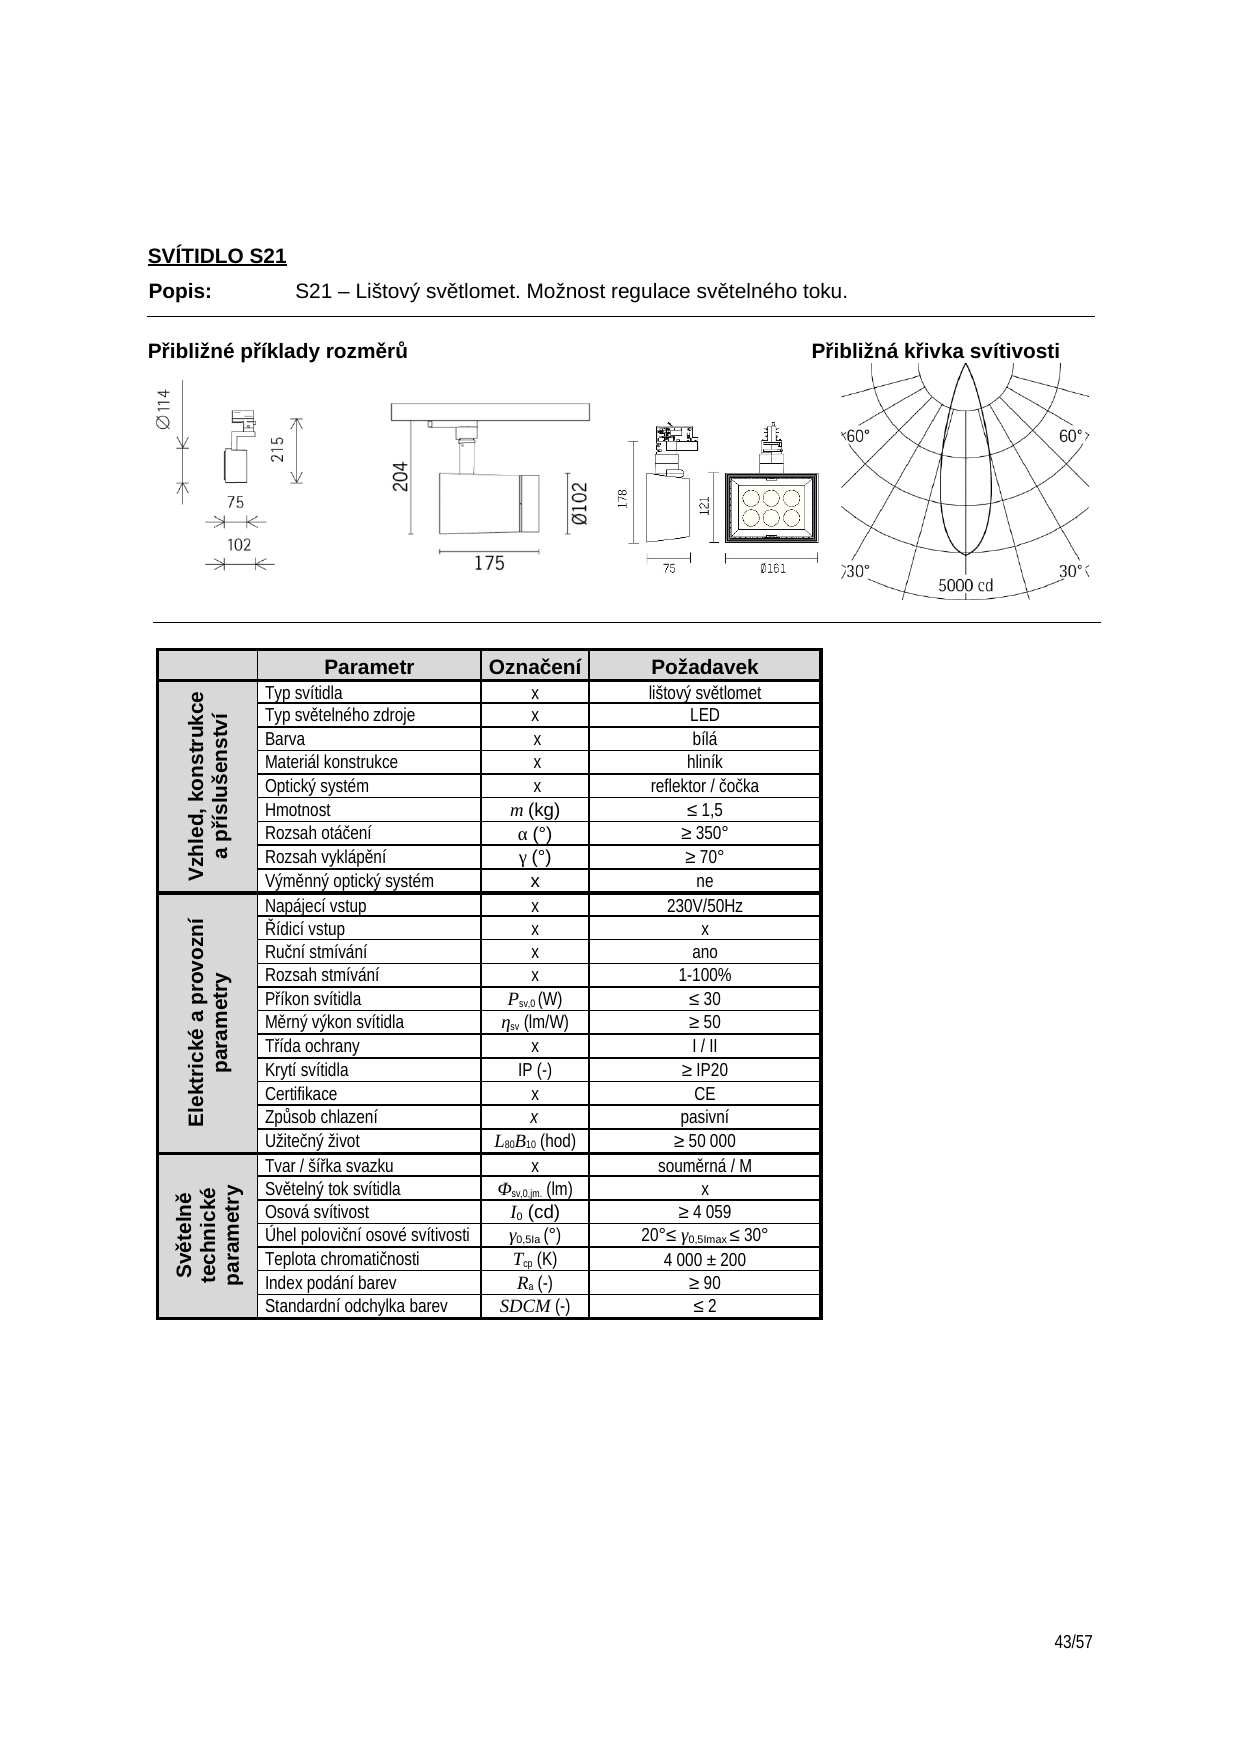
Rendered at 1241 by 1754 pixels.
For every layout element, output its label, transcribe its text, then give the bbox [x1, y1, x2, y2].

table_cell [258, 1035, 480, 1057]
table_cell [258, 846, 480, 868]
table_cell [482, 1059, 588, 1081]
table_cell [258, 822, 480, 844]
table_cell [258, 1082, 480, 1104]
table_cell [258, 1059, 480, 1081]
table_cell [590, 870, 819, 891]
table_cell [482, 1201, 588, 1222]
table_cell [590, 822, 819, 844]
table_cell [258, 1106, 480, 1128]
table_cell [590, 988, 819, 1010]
text SVÍTIDLO S21 [148, 243, 1093, 267]
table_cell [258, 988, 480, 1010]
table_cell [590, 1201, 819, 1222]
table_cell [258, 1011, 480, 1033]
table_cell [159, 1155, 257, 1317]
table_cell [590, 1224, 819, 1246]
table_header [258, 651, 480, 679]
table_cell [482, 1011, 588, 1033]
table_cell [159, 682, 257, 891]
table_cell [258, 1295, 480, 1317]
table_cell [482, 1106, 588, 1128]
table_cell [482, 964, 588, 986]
picture [147, 363, 316, 600]
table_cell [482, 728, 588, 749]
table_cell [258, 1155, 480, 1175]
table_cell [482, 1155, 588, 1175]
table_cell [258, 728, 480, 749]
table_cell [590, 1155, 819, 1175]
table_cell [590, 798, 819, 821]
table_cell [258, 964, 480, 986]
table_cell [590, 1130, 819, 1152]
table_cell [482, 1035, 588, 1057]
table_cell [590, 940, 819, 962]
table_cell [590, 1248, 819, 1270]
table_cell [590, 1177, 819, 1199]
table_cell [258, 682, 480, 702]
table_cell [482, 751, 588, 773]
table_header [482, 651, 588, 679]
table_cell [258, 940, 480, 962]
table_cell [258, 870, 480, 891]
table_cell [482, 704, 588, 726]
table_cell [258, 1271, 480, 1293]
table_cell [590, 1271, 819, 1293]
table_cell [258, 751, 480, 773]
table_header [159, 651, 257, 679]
picture [368, 363, 1090, 600]
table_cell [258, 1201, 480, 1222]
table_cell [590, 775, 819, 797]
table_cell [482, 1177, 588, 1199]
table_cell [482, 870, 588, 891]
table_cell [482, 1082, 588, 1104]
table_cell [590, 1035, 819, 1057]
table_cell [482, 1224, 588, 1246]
text Popis: S21 – Lištový světlomet. Možnost regulace světelného toku. [148, 279, 1093, 303]
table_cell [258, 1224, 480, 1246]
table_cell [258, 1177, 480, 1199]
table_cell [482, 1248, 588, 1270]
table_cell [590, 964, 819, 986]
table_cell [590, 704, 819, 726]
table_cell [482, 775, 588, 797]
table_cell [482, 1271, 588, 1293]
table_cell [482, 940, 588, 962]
text Přibližné příklady rozměrů Přibližná křivka svítivosti [148, 339, 1093, 363]
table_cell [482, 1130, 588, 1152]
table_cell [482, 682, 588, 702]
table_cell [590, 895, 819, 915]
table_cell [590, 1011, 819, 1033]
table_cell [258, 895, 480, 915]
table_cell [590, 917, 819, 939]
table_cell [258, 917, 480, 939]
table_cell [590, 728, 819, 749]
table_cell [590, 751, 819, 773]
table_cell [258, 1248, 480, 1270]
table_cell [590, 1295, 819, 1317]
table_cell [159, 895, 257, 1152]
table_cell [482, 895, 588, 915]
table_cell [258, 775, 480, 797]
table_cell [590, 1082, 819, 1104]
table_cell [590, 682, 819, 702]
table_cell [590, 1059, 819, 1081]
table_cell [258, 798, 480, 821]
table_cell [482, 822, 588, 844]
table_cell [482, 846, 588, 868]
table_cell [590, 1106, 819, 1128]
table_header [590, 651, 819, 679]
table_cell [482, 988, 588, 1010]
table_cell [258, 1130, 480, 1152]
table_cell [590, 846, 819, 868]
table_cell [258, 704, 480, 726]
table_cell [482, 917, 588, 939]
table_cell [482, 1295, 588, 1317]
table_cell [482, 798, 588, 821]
